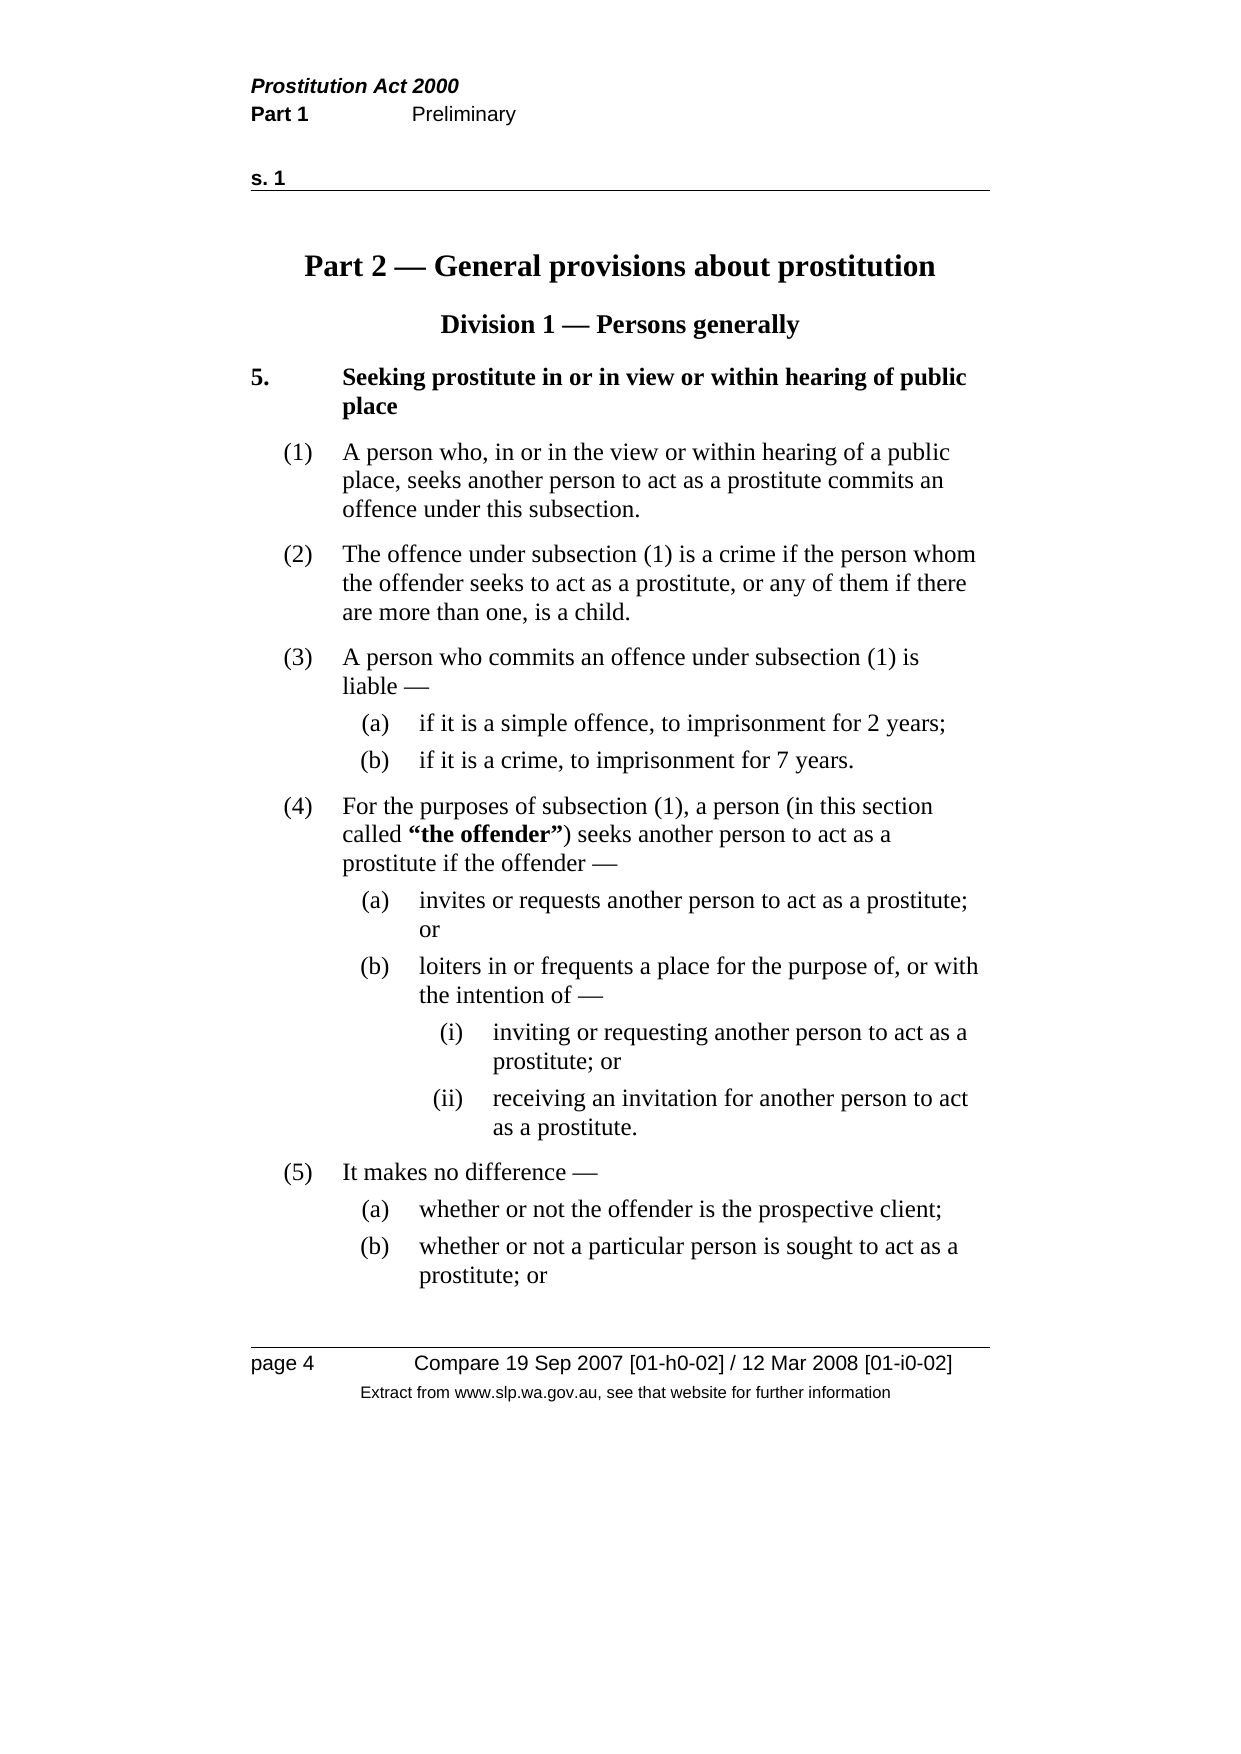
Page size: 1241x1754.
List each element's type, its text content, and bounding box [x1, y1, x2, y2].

text (2) The offence under subsection (1) is a crime if the person whom the offender seeks to act as a prostitute, or any of them if there are more than one, is a child. [251, 539, 990, 626]
text (a) whether or not the offender is the prospective client; [251, 1194, 990, 1223]
text (4) For the purposes of subsection (1), a person (in this section called “the offender”) seeks another person to act as a prostitute if the offender — [251, 791, 990, 877]
text (b) if it is a crime, to imprisonment for 7 years. [251, 745, 990, 774]
subtitle Division 1 — Persons generally [251, 308, 990, 339]
text (b) loiters in or frequents a place for the purpose of, or with the intention of — [251, 951, 990, 1009]
text (3) A person who commits an offence under subsection (1) is liable — [251, 642, 990, 700]
subtitle Part 2 — General provisions about prostitution [251, 247, 990, 283]
text (5) It makes no difference — [251, 1157, 990, 1186]
text (1) A person who, in or in the view or within hearing of a public place, seeks another person to act as a prostitute commits an offence under this subsection. [251, 437, 990, 523]
text (a) invites or requests another person to act as a prostitute; or [251, 885, 990, 943]
text (ii) receiving an invitation for another person to act as a prostitute. [251, 1083, 990, 1140]
subtitle 5. Seeking prostitute in or in view or within hearing of public place [251, 362, 990, 420]
text (i) inviting or requesting another person to act as a prostitute; or [251, 1017, 990, 1074]
text (b) whether or not a particular person is sought to act as a prostitute; or [251, 1231, 990, 1289]
text (a) if it is a simple offence, to imprisonment for 2 years; [251, 708, 990, 737]
